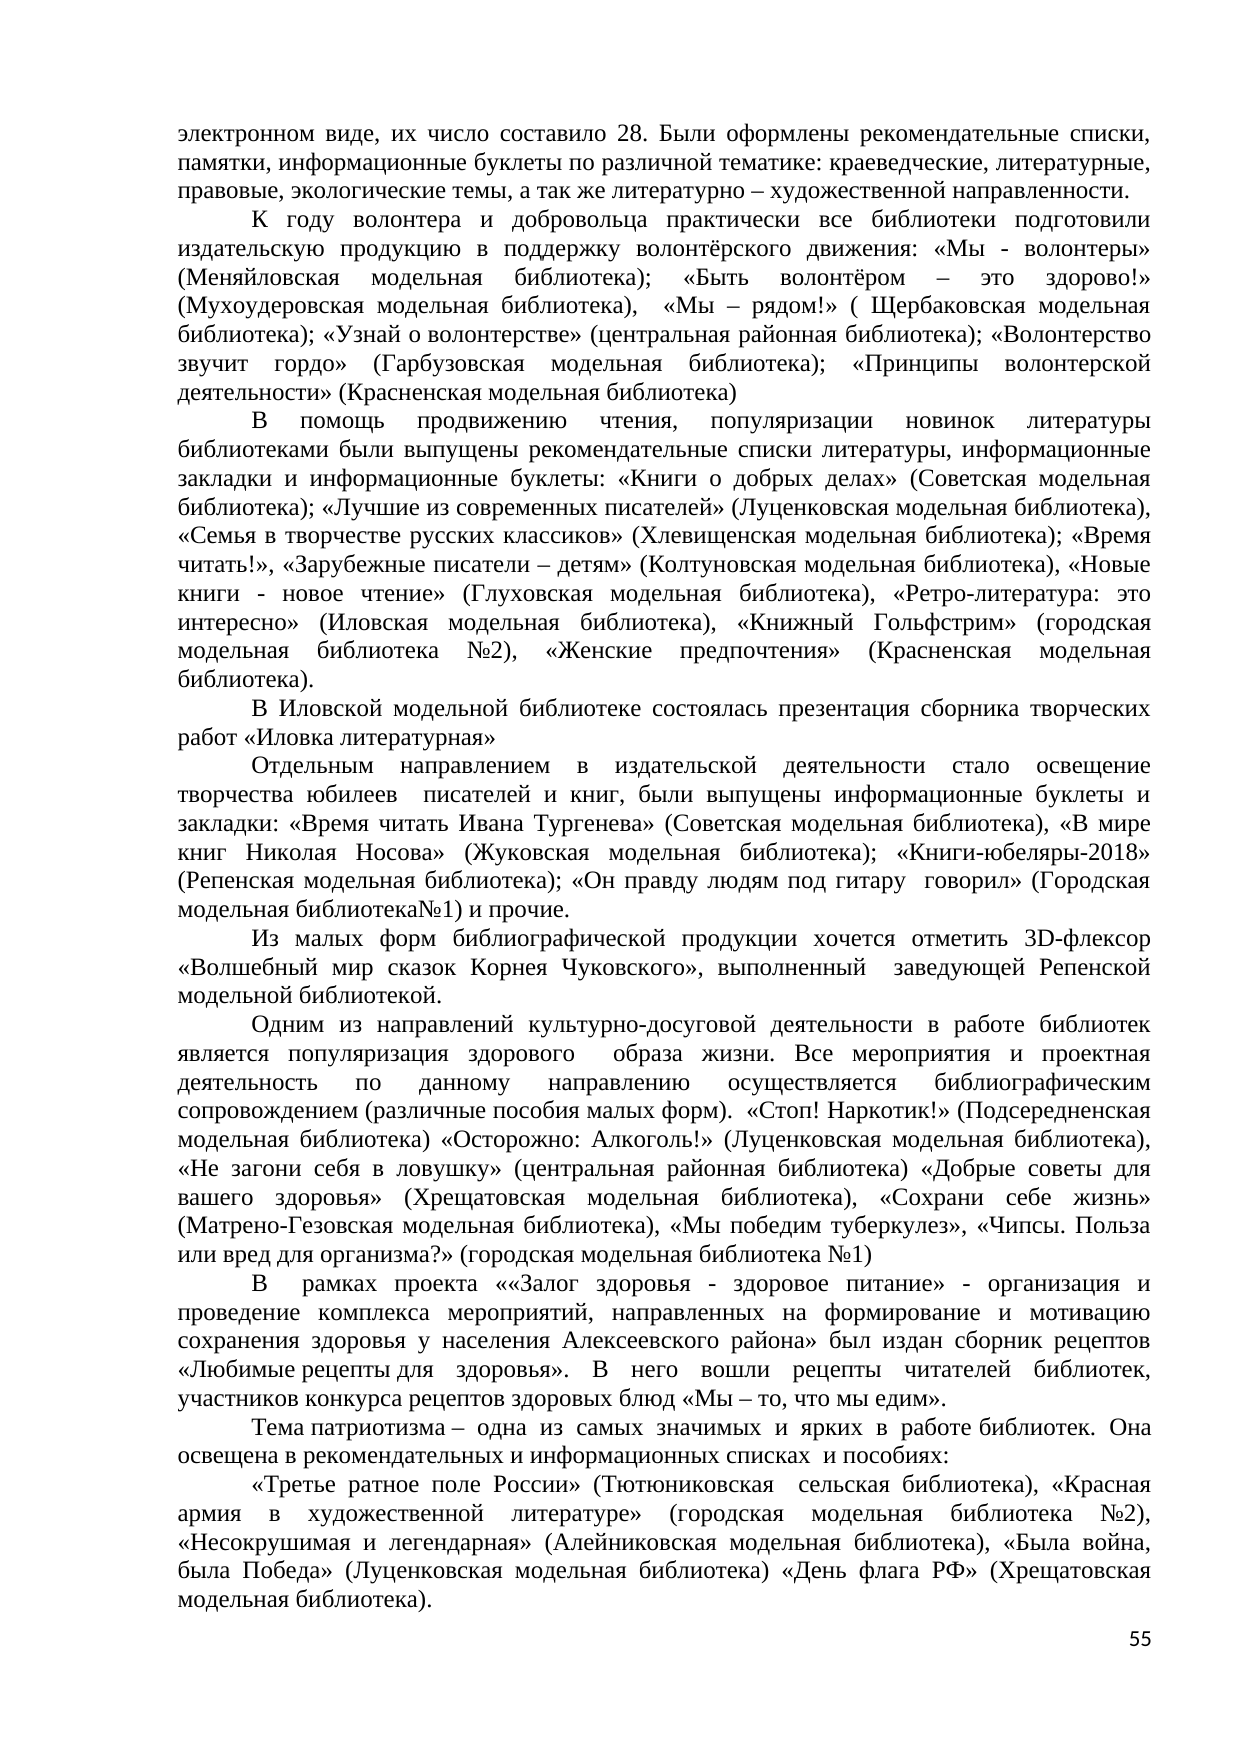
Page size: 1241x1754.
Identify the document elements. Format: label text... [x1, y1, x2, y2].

text «Третье ратное поле России» (Тютюниковская сельская библиотека), «Красная армия в художественной литературе» (городская модельная библиотека №2), «Несокрушимая и легендарная» (Алейниковская модельная библиотека), «Была война, была Победа» (Луценковская модельная библиотека) «День флага РФ» (Хрещатовская модельная библиотека). [177, 1469, 1152, 1613]
text Одним из направлений культурно-досуговой деятельности в работе библиотек является популяризация здорового образа жизни. Все мероприятия и проектная деятельность по данному направлению осуществляется библиографическим сопровождением (различные пособия малых форм). «Стоп! Наркотик!» (Подсередненская модельная библиотека) «Осторожно: Алкоголь!» (Луценковская модельная библиотека), «Не загони себя в ловушку» (центральная районная библиотека) «Добрые советы для вашего здоровья» (Хрещатовская модельная библиотека), «Сохрани себе жизнь» (Матрено-Гезовская модельная библиотека), «Мы победим туберкулез», «Чипсы. Польза или вред для организма?» (городская модельная библиотека №1) [177, 1009, 1152, 1268]
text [177, 118, 1152, 204]
text Из малых форм библиографической продукции хочется отметить 3D-флексор «Волшебный мир сказок Корнея Чуковского», выполненный заведующей Репенской модельной библиотекой. [177, 923, 1152, 1009]
text В рамках проекта ««Залог здоровья - здоровое питание» - организация и проведение комплекса мероприятий, направленных на формирование и мотивацию сохранения здоровья у населения Алексеевского района» был издан сборник рецептов «Любимые рецепты для здоровья». В него вошли рецепты читателей библиотек, участников конкурса рецептов здоровых блюд «Мы – то, что мы едим». [177, 1268, 1152, 1412]
text Тема патриотизма – одна из самых значимых и ярких в работе библиотек. Она освещена в рекомендательных и информационных списках и пособиях: [177, 1412, 1152, 1469]
text Отдельным направлением в издательской деятельности стало освещение творчества юбилеев писателей и книг, были выпущены информационные буклеты и закладки: «Время читать Ивана Тургенева» (Советская модельная библиотека), «В мире книг Николая Носова» (Жуковская модельная библиотека); «Книги-юбеляры-2018» (Репенская модельная библиотека); «Он правду людям под гитару говорил» (Городская модельная библиотека№1) и прочие. [177, 751, 1152, 923]
text К году волонтера и добровольца практически все библиотеки подготовили издательскую продукцию в поддержку волонтёрского движения: «Мы - волонтеры» (Меняйловская модельная библиотека); «Быть волонтёром – это здорово!» (Мухоудеровская модельная библиотека), «Мы – рядом!» ( Щербаковская модельная библиотека); «Узнай о волонтерстве» (центральная районная библиотека); «Волонтерство звучит гордо» (Гарбузовская модельная библиотека); «Принципы волонтерской деятельности» (Красненская модельная библиотека) В помощь продвижению чтения, популяризации новинок литературы библиотеками были выпущены рекомендательные списки литературы, информационные закладки и информационные буклеты: «Книги о добрых делах» (Советская модельная библиотека); «Лучшие из современных писателей» (Луценковская модельная библиотека), «Семья в творчестве русских классиков» (Хлевищенская модельная библиотека); «Время читать!», «Зарубежные писатели – детям» (Колтуновская модельная библиотека), «Новые книги - новое чтение» (Глуховская модельная библиотека), «Ретро-литература: это интересно» (Иловская модельная библиотека), «Книжный Гольфстрим» (городская модельная библиотека №2), «Женские предпочтения» (Красненская модельная библиотека). [177, 204, 1152, 693]
text В Иловской модельной библиотеке состоялась презентация сборника творческих работ «Иловка литературная» [177, 693, 1152, 751]
